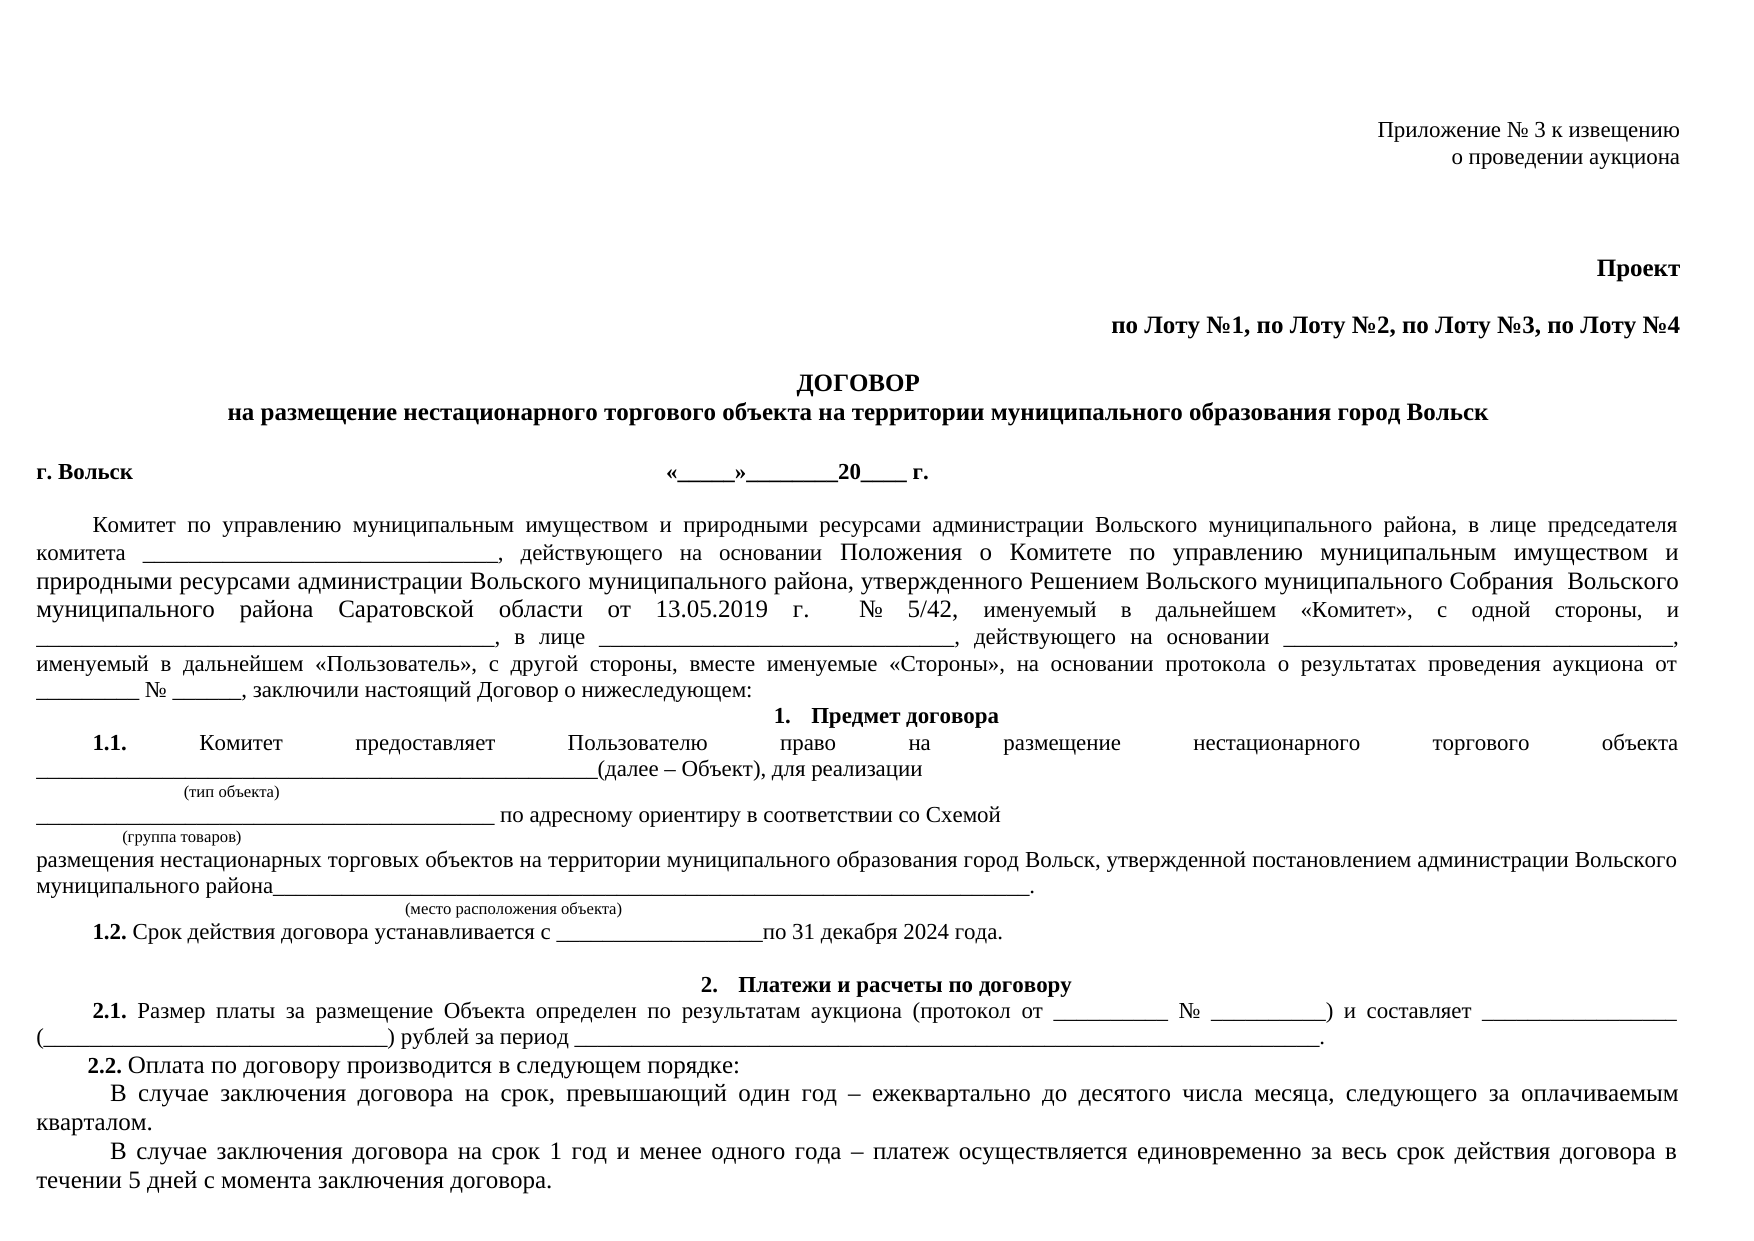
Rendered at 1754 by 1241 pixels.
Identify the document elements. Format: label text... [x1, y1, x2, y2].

text 2.2. Оплата по договору производится в следующем порядке: [36, 1050, 1680, 1078]
text Приложение № 3 к извещению [36, 117, 1680, 143]
text 1.1. Комитет предоставляет Пользователю право на размещение нестационарного торгового объекта _________________________________________________(далее – Объект), для реализации [36, 729, 1680, 781]
list Платежи и расчеты по договору [92, 971, 1680, 997]
text размещения нестационарных торговых объектов на территории муниципального образования город Вольск, утвержденной постановлением администрации Вольского муниципального района__________________________________________________________________. [36, 846, 1680, 899]
text (тип объекта) [36, 781, 1680, 801]
text по Лоту №1, по Лоту №2, по Лоту №3, по Лоту №4 [36, 311, 1680, 339]
text ________________________________________ по адресному ориентиру в соответствии со Схемой [36, 801, 1680, 827]
text Комитет по управлению муниципальным имуществом и природными ресурсами администрации Вольского муниципального района, в лице председателя комитета _______________________________, действующего на основании Положения о Комитете по управлению муниципальным имуществом и природными ресурсами администрации Вольского муниципального района, утвержденного Решением Вольского муниципального Собрания Вольского муниципального района Саратовской области от 13.05.2019 г. № 5/42, именуемый в дальнейшем «Комитет», с одной стороны, и ________________________________________, в лице _______________________________, действующего на основании __________________________________, именуемый в дальнейшем «Пользователь», с другой стороны, вместе именуемые «Стороны», на основании протокола о результатах проведения аукциона от _________ № ______, заключили настоящий Договор о нижеследующем: [36, 511, 1680, 702]
text 2.1. Размер платы за размещение Объекта определен по результатам аукциона (протокол от __________ № __________) и составляет _________________ (______________________________) рублей за период _________________________________________________________________. [36, 997, 1680, 1050]
text (место расположения объекта) [36, 899, 1680, 918]
text Проект [36, 253, 1680, 282]
text (группа товаров) [36, 827, 1680, 846]
text 1.2. Срок действия договора устанавливается с __________________по 31 декабря 2024 года. [36, 918, 1680, 944]
text ДОГОВОР [36, 368, 1680, 397]
text г. Вольск «_____»________20____ г. [36, 458, 1680, 484]
text В случае заключения договора на срок, превышающий один год – ежеквартально до десятого числа месяца, следующего за оплачиваемым кварталом. [36, 1078, 1680, 1136]
text В случае заключения договора на срок 1 год и менее одного года – платеж осуществляется единовременно за весь срок действия договора в течении 5 дней с момента заключения договора. [36, 1136, 1680, 1193]
text о проведении аукциона [36, 143, 1680, 169]
list Предмет договора [92, 702, 1680, 729]
text на размещение нестационарного торгового объекта на территории муниципального образования город Вольск [36, 397, 1680, 426]
